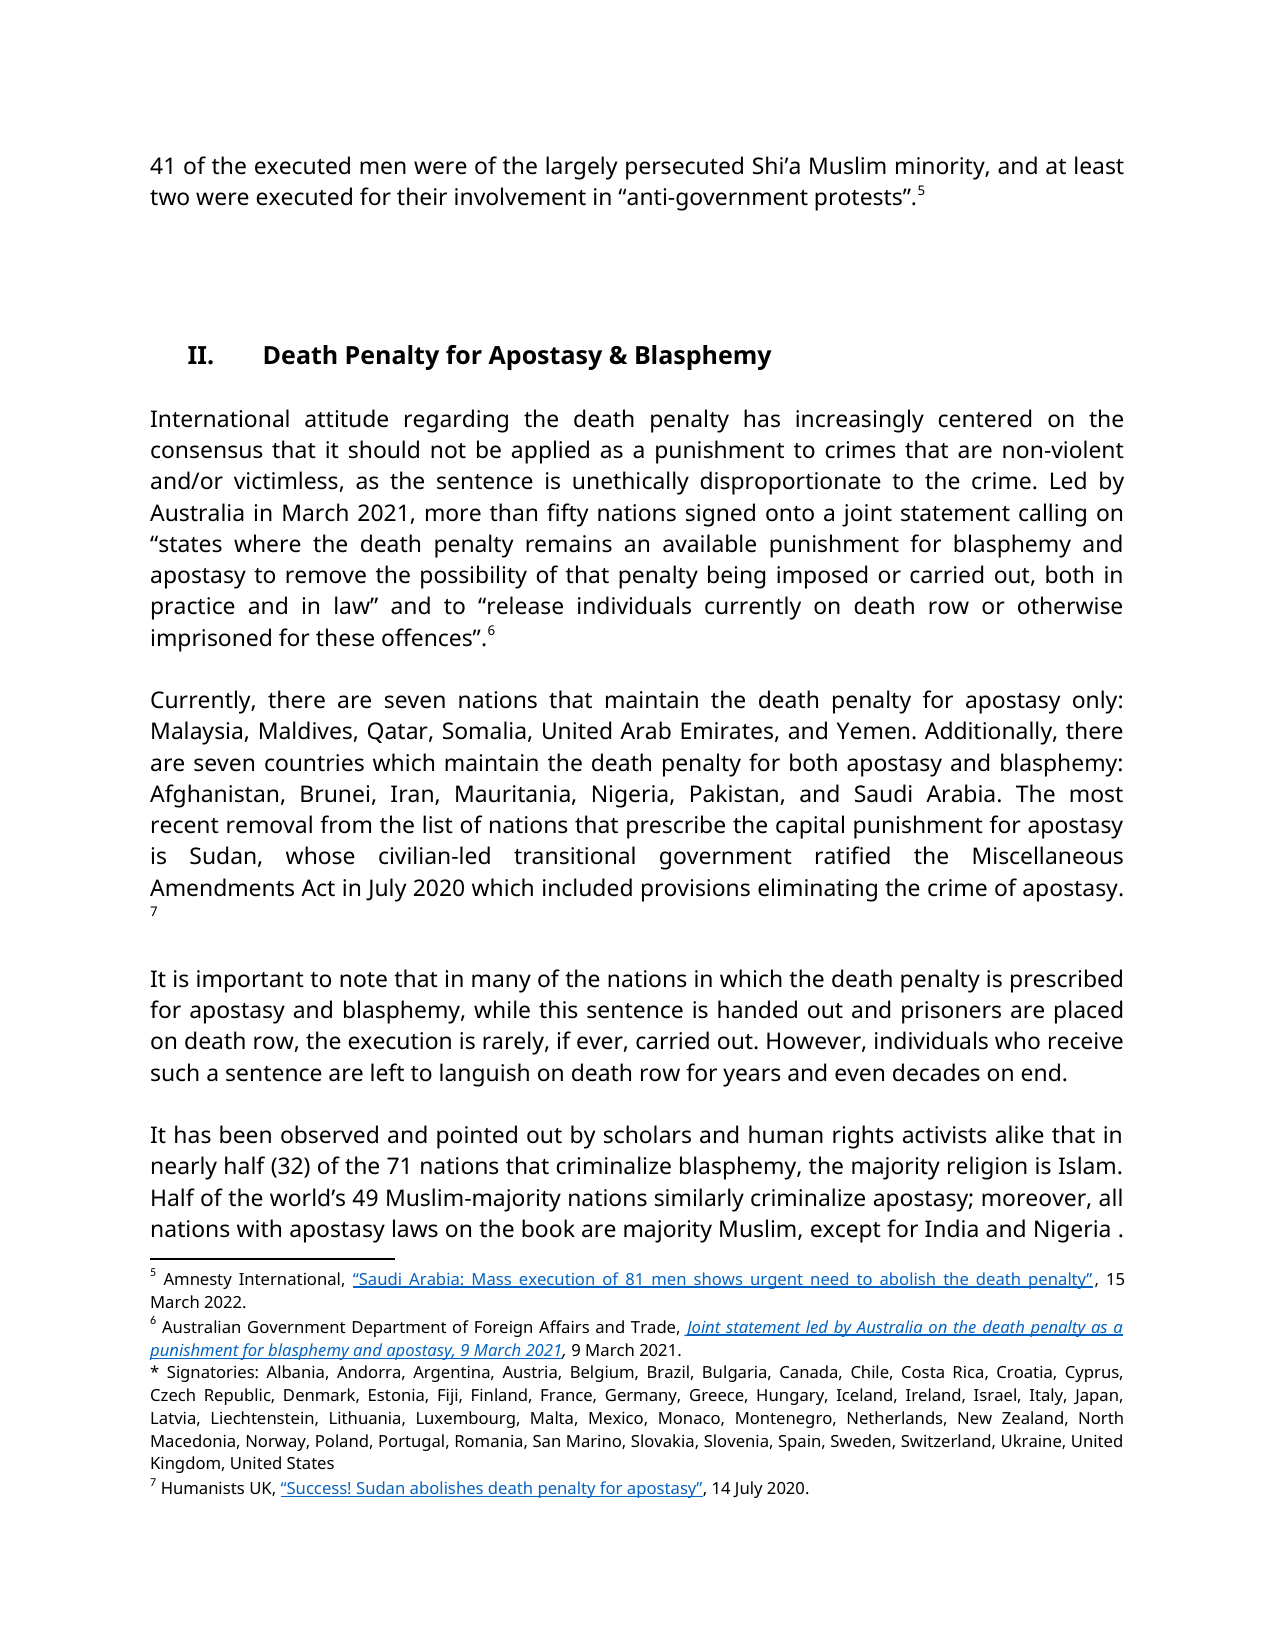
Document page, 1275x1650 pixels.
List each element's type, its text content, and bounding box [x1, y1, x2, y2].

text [150, 150, 1125, 212]
text International attitude regarding the death penalty has increasingly centered on the consensus that it should not be applied as a punishment to crimes that are non-violent and/or victimless, as the sentence is unethically disproportionate to the crime. Led by Australia in March 2021, more than fifty nations signed onto a joint statement calling on “states where the death penalty remains an available punishment for blasphemy and apostasy to remove the possibility of that penalty being imposed or carried out, both in practice and in law” and to “release individuals currently on death row or otherwise imprisoned for these offences”. [150, 403, 1125, 653]
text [150, 1119, 1125, 1244]
text It is important to note that in many of the nations in which the death penalty is prescribed for apostasy and blasphemy, while this sentence is handed out and prisoners are placed on death row, the execution is rarely, if ever, carried out. However, individuals who receive such a sentence are left to languish on death row for years and even decades on end. [150, 963, 1125, 1088]
list Death Penalty for Apostasy & Blasphemy [187, 337, 1125, 372]
text Currently, there are seven nations that maintain the death penalty for apostasy only: Malaysia, Maldives, Qatar, Somalia, United Arab Emirates, and Yemen. Additionally, there are seven countries which maintain the death penalty for both apostasy and blasphemy: Afghanistan, Brunei, Iran, Mauritania, Nigeria, Pakistan, and Saudi Arabia. The most recent removal from the list of nations that prescribe the capital punishment for apostasy is Sudan, whose civilian-led transitional government ratified the Miscellaneous Amendments Act in July 2020 which included provisions eliminating the crime of apostasy. [150, 684, 1125, 934]
